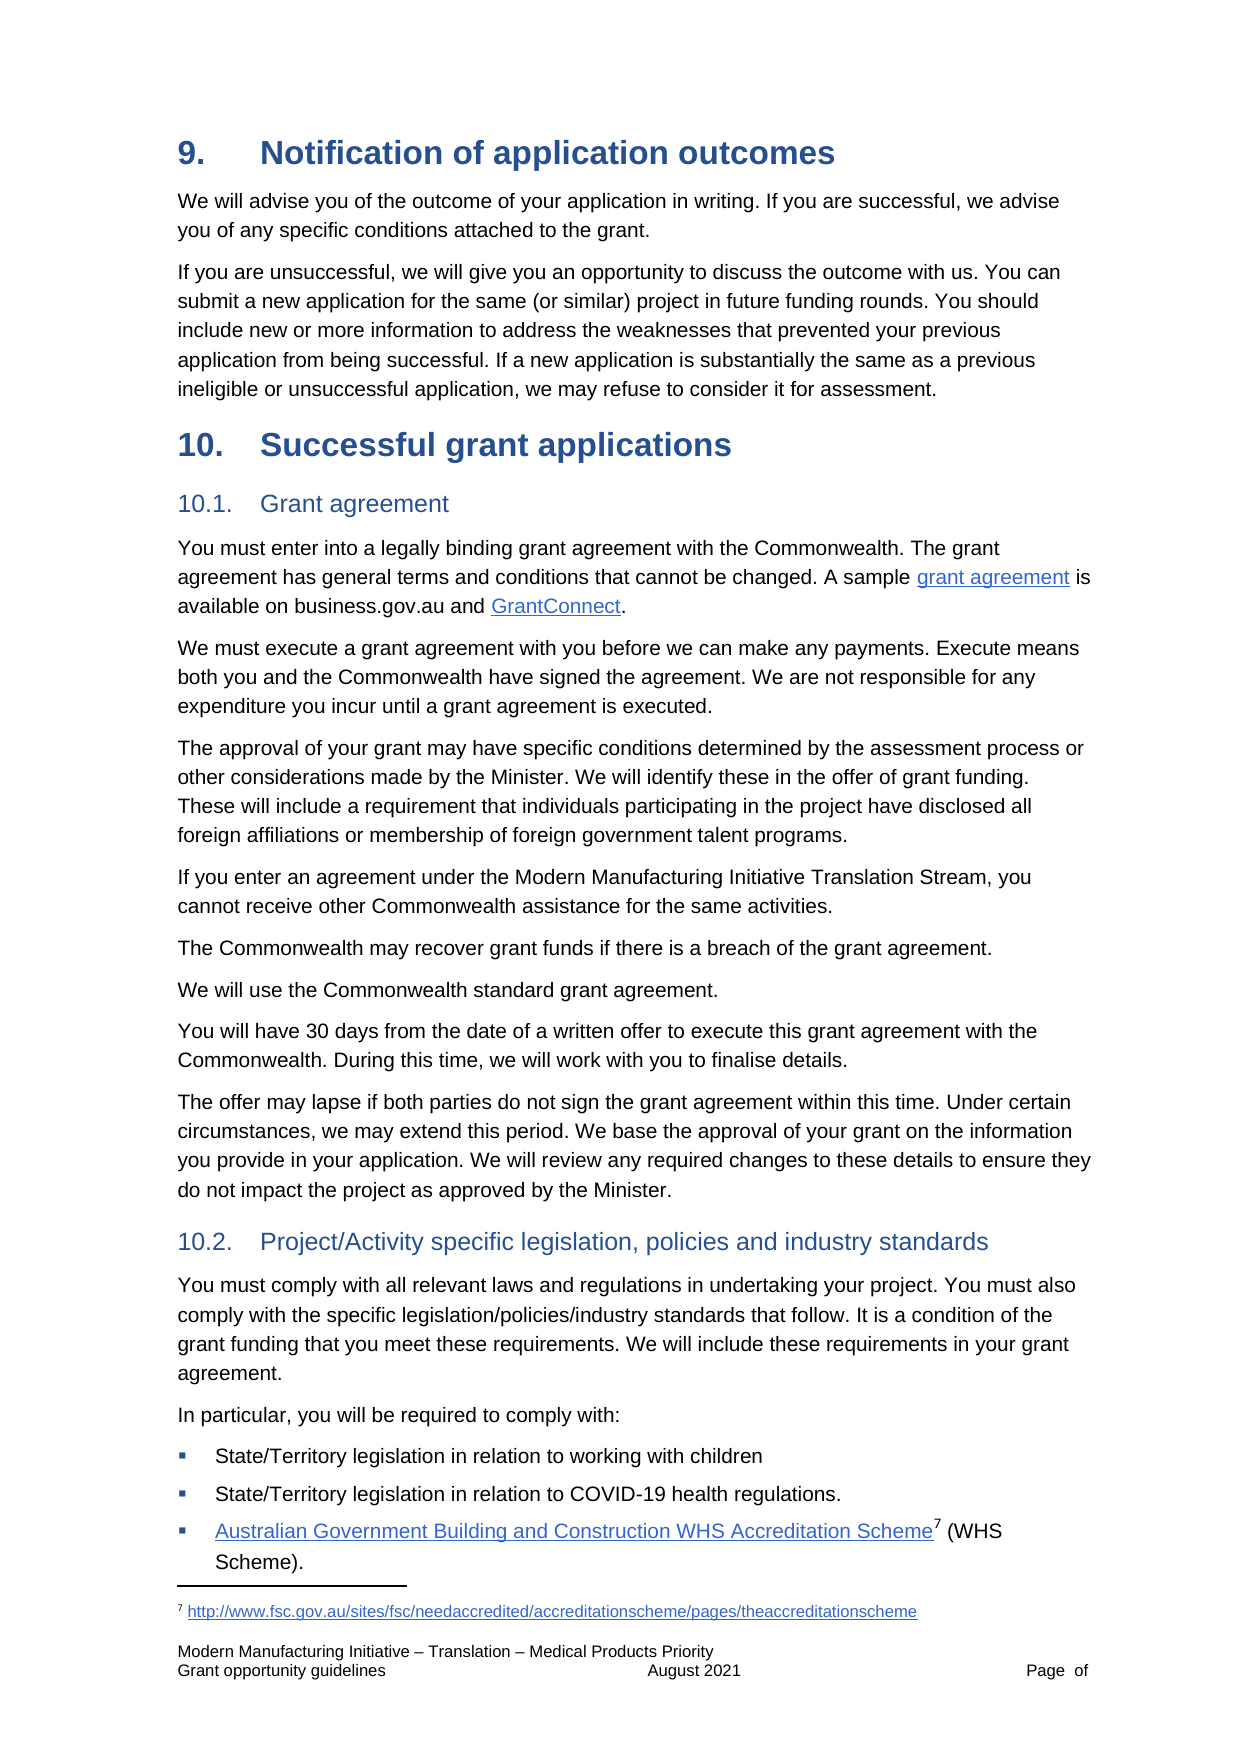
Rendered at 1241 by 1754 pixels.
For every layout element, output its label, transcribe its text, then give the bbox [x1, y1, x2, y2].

text You must comply with all relevant laws and regulations in undertaking your project. You must also comply with the specific legislation/policies/industry standards that follow. It is a condition of the grant funding that you meet these requirements. We will include these requirements in your grant agreement. [177, 1268, 1092, 1385]
subtitle Grant agreement [177, 489, 1092, 518]
text You must enter into a legally binding grant agreement with the Commonwealth. The grant agreement has general terms and conditions that cannot be changed. A sample grant agreement is available on business.gov.au and GrantConnect. [177, 531, 1092, 618]
text We will advise you of the outcome of your application in writing. If you are successful, we advise you of any specific conditions attached to the grant. [177, 184, 1092, 242]
text In particular, you will be required to comply with: [177, 1397, 1092, 1426]
list State/Territory legislation in relation to COVID-19 health regulations. [177, 1476, 1092, 1506]
subtitle Project/Activity specific legislation, policies and industry standards [177, 1226, 1092, 1256]
list Australian Government Building and Construction WHS Accreditation Scheme (WHS Scheme). [177, 1514, 1092, 1574]
text The approval of your grant may have specific conditions determined by the assessment process or other considerations made by the Minister. We will identify these in the offer of grant funding. These will include a requirement that individuals participating in the project have disclosed all foreign affiliations or membership of foreign government talent programs. [177, 731, 1092, 847]
text We must execute a grant agreement with you before we can make any payments. Execute means both you and the Commonwealth have signed the agreement. We are not responsible for any expenditure you incur until a grant agreement is executed. [177, 631, 1092, 718]
text We will use the Commonwealth standard grant agreement. [177, 972, 1092, 1001]
text You will have 30 days from the date of a written offer to execute this grant agreement with the Commonwealth. During this time, we will work with you to finalise details. [177, 1014, 1092, 1072]
text If you are unsuccessful, we will give you an opportunity to discuss the outcome with us. You can submit a new application for the same (or similar) project in future funding rounds. You should include new or more information to address the weaknesses that prevented your previous application from being successful. If a new application is substantially the same as a previous ineligible or unsuccessful application, we may refuse to consider it for assessment. [177, 255, 1092, 401]
subtitle Successful grant applications [177, 426, 1092, 464]
list State/Territory legislation in relation to working with children [177, 1439, 1092, 1468]
text The offer may lapse if both parties do not sign the grant agreement within this time. Under certain circumstances, we may extend this period. We base the approval of your grant on the information you provide in your application. We will review any required changes to these details to ensure they do not impact the project as approved by the Minister. [177, 1085, 1092, 1201]
text If you enter an agreement under the Modern Manufacturing Initiative Translation Stream, you cannot receive other Commonwealth assistance for the same activities. [177, 860, 1092, 918]
subtitle Notification of application outcomes [177, 133, 1092, 171]
text The Commonwealth may recover grant funds if there is a breach of the grant agreement. [177, 931, 1092, 960]
